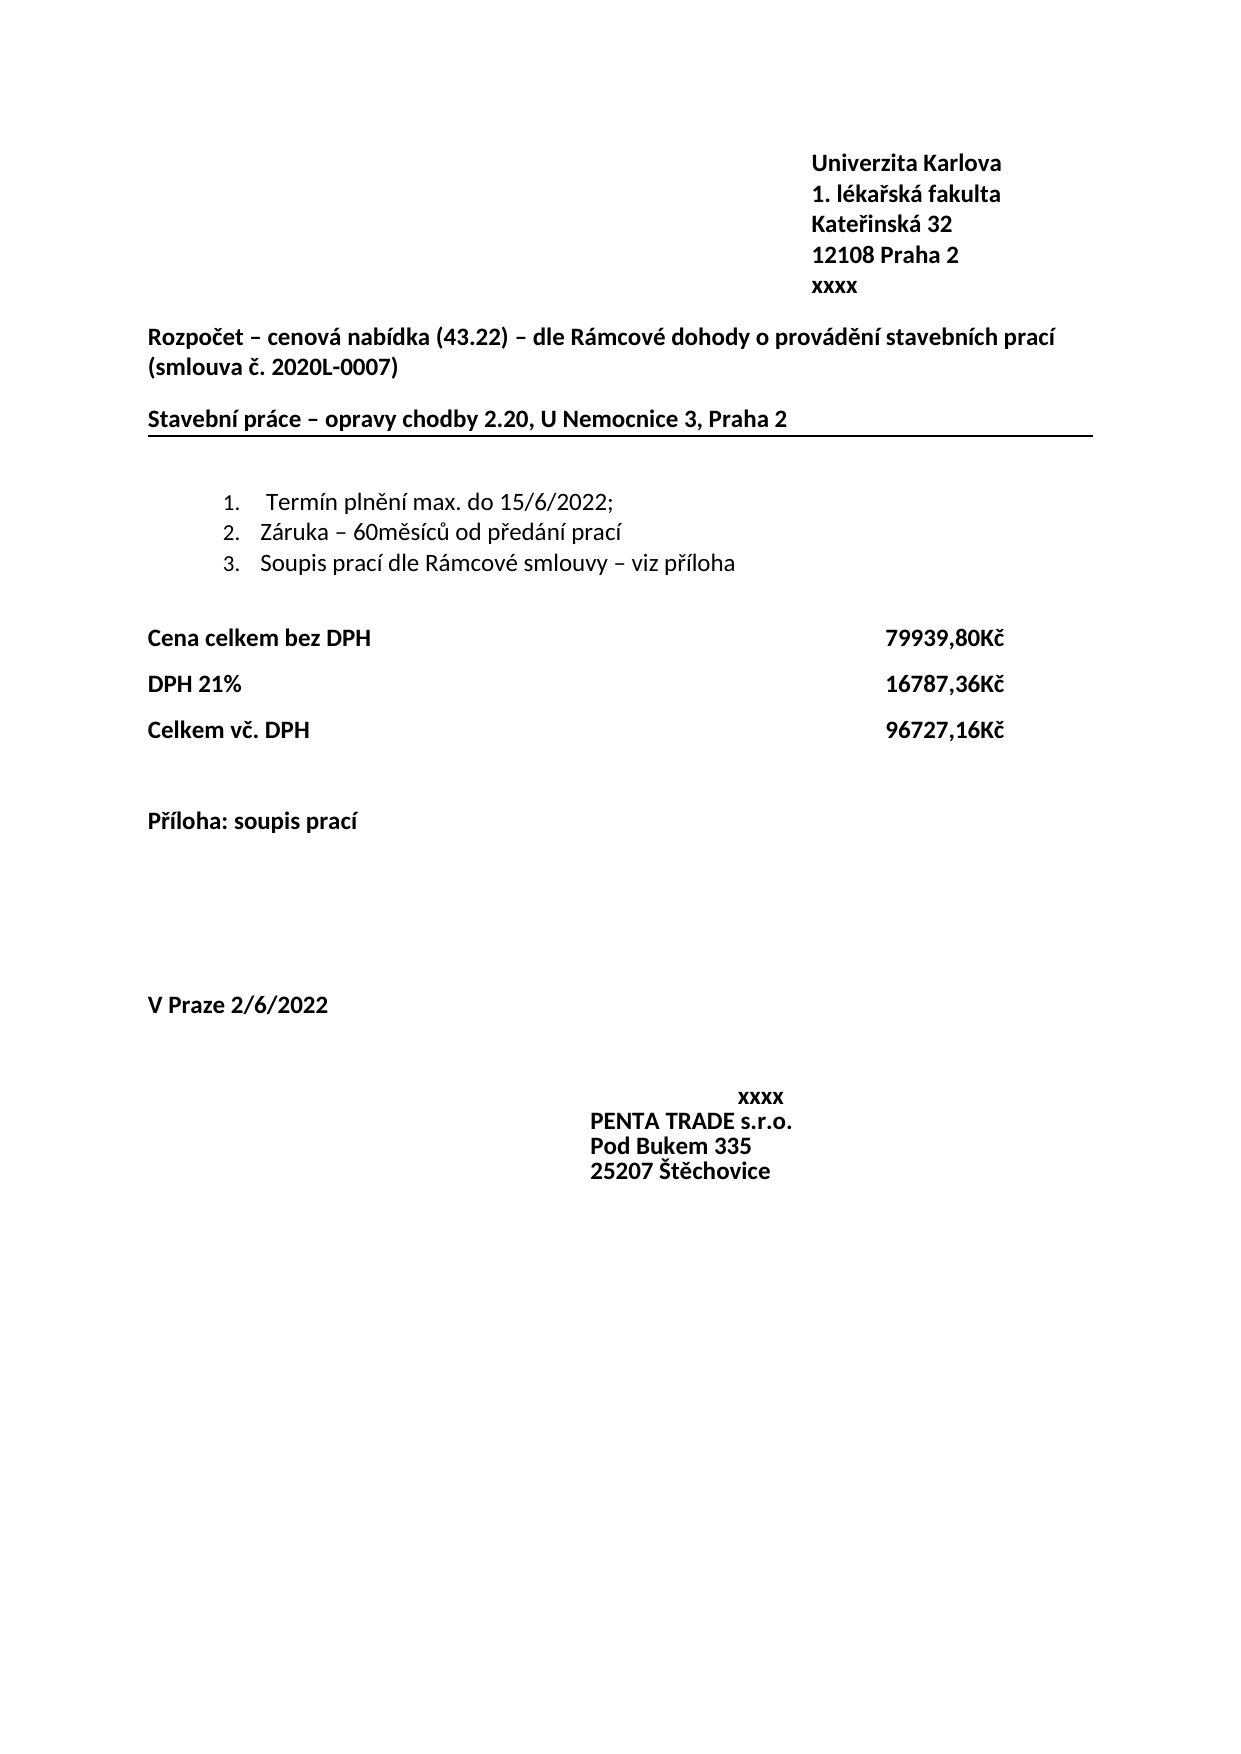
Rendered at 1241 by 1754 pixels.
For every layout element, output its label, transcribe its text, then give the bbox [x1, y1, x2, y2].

text DPH 21% 16787,36Kč [148, 672, 1093, 697]
text Rozpočet – cenová nabídka (43.22) – dle Rámcové dohody o provádění stavebních prací (smlouva č. 2020L-0007) [148, 321, 1093, 382]
list Termín plnění max. do 15/6/2022; [223, 486, 1093, 516]
text xxxx PENTA TRADE s.r.o. Pod Bukem 335 25207 Štěchovice [148, 1085, 1093, 1185]
text Cena celkem bez DPH 79939,80Kč [148, 626, 1093, 651]
text Stavební práce – opravy chodby 2.20, U Nemocnice 3, Praha 2 [148, 403, 1093, 435]
text V Praze 2/6/2022 [148, 993, 1093, 1018]
text Příloha: soupis prací [148, 810, 1093, 835]
text Univerzita Karlova 1. lékařská fakulta Kateřinská 32 12108 Praha 2 xxxx [148, 148, 1093, 300]
list Záruka – 60měsíců od předání prací [223, 516, 1093, 547]
list Soupis prací dle Rámcové smlouvy – viz příloha [223, 547, 1093, 577]
text Celkem vč. DPH 96727,16Kč [148, 718, 1093, 743]
